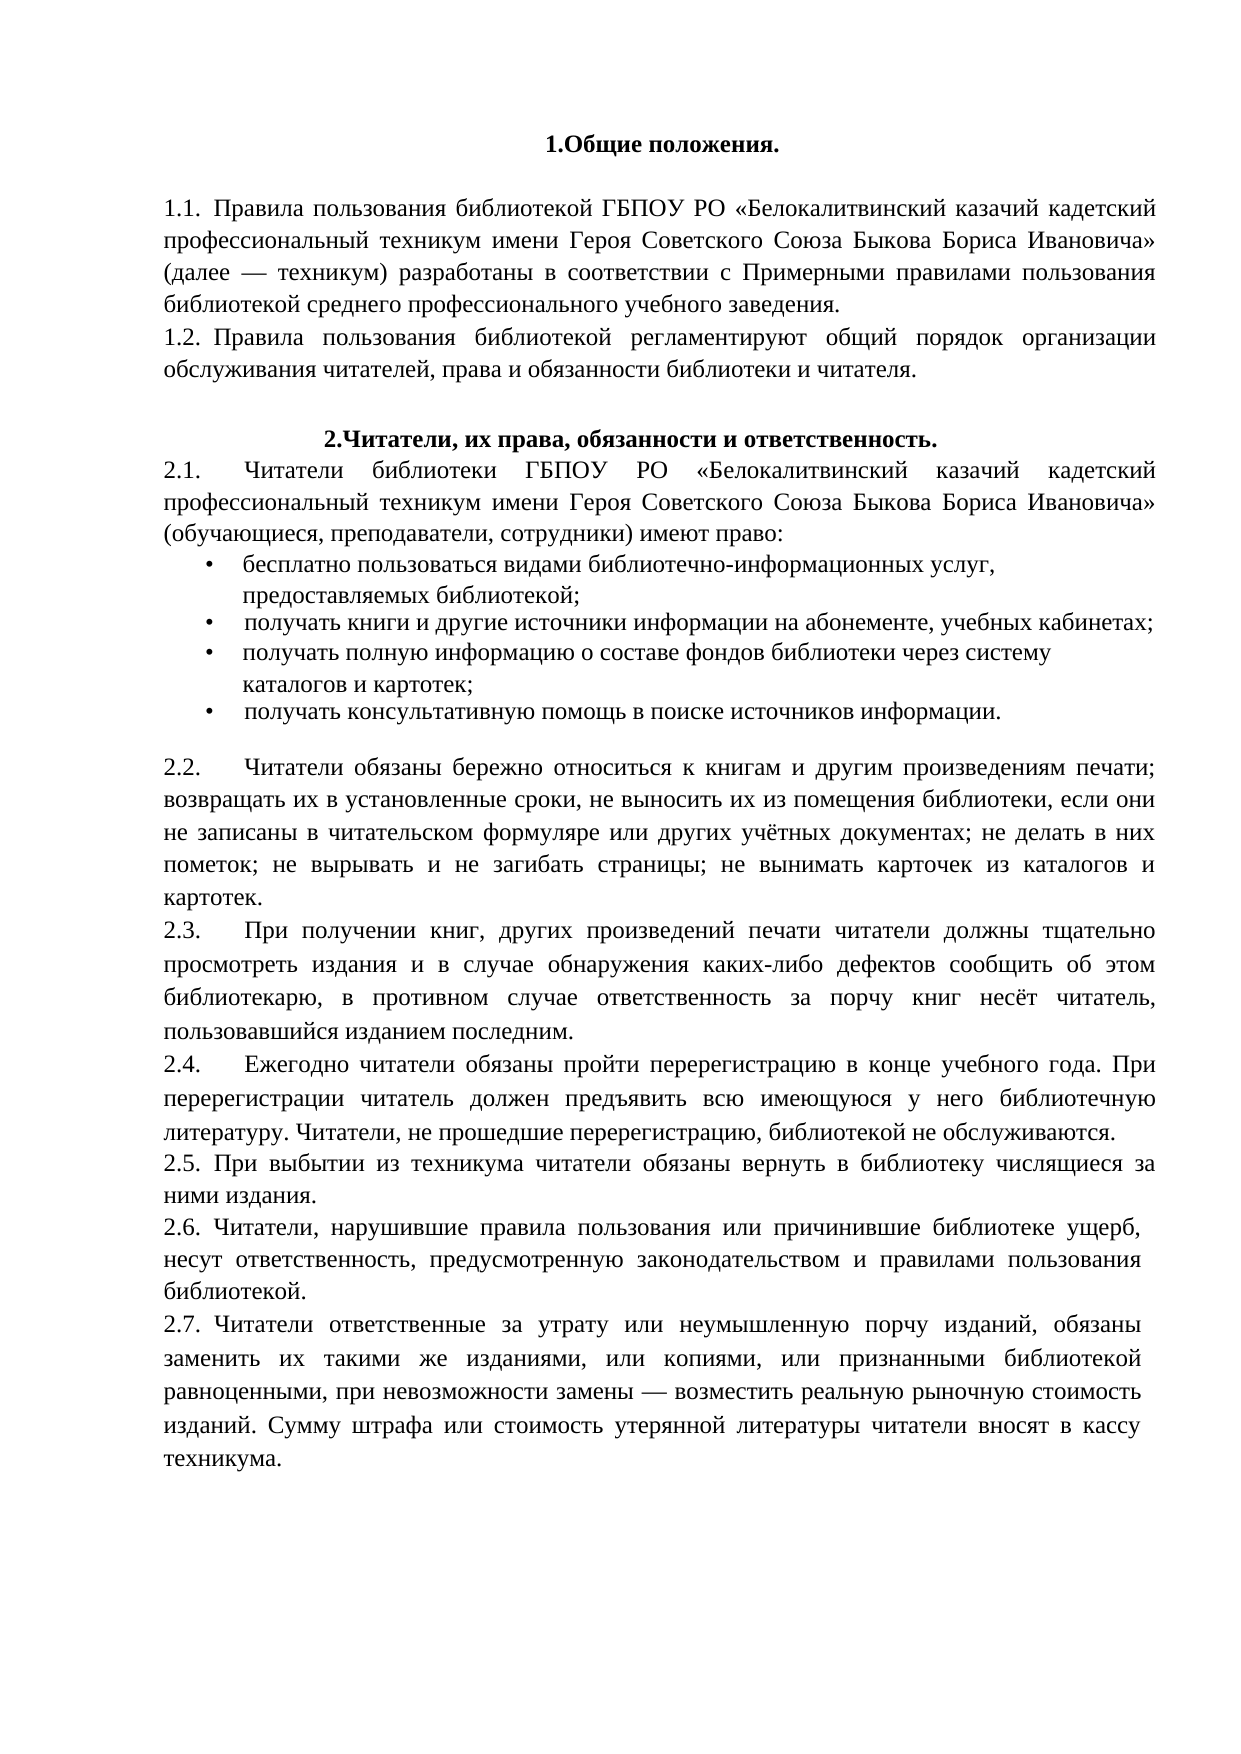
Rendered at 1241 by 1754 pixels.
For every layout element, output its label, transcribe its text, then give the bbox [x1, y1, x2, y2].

list При получении книг, других произведений печати читатели должны тщательно просмотреть издания и в случае обнаружения каких-либо дефектов сообщить об этом библиотекарю, в противном случае ответственность за порчу книг несёт читатель, пользовавшийся изданием последним. [163, 912, 1157, 1046]
list Читатели библиотеки ГБПОУ РО «Белокалитвинский казачий кадетский профессиональный техникум имени Героя Советского Союза Быкова Бориса Ивановича» (обучающиеся, преподаватели, сотрудники) имеют право: [163, 454, 1157, 547]
list Читатели, нарушившие правила пользования или причинившие библиотеке ущерб, несут ответственность, предусмотренную законодательством и правилами пользования библиотекой. [163, 1210, 1142, 1306]
list При выбытии из техникума читатели обязаны вернуть в библиотеку числящиеся за ними издания. [163, 1147, 1157, 1210]
list бесплатно пользоваться видами библиотечно-информационных услуг, предоставляемых библиотекой; [205, 547, 1157, 610]
list Читатели обязаны бережно относиться к книгам и другим произведениям печати; возвращать их в установленные сроки, не выносить их из помещения библиотеки, если они не записаны в читательском формуляре или других учётных документах; не делать в них пометок; не вырывать и не загибать страницы; не вынимать карточек из каталогов и картотек. [163, 749, 1157, 912]
text 1.Общие положения. [167, 132, 1157, 157]
list Правила пользования библиотекой регламентируют общий порядок организации обслуживания читателей, права и обязанности библиотеки и читателя. [163, 319, 1157, 384]
text 2.Читатели, их права, обязанности и ответственность. [324, 428, 1157, 453]
list получать консультативную помощь в поиске источников информации. [205, 699, 1157, 724]
list получать книги и другие источники информации на абонементе, учебных кабинетах; [205, 610, 1157, 635]
list получать полную информацию о составе фондов библиотеки через систему каталогов и картотек; [205, 635, 1157, 699]
list Ежегодно читатели обязаны пройти перерегистрацию в конце учебного года. При перерегистрации читатель должен предъявить всю имеющуюся у него библиотечную литературу. Читатели, не прошедшие перерегистрацию, библиотекой не обслуживаются. [163, 1046, 1157, 1147]
list Читатели ответственные за утрату или неумышленную порчу изданий, обязаны заменить их такими же изданиями, или копиями, или признанными библиотекой равноценными, при невозможности замены — возместить реальную рыночную стоимость изданий. Сумму штрафа или стоимость утерянной литературы читатели вносят в кассу техникума. [163, 1306, 1142, 1473]
list Правила пользования библиотекой ГБПОУ РО «Белокалитвинский казачий кадетский профессиональный техникум имени Героя Советского Союза Быкова Бориса Ивановича» (далее — техникум) разработаны в соответствии с Примерными правилами пользования библиотекой среднего профессионального учебного заведения. [163, 191, 1157, 319]
